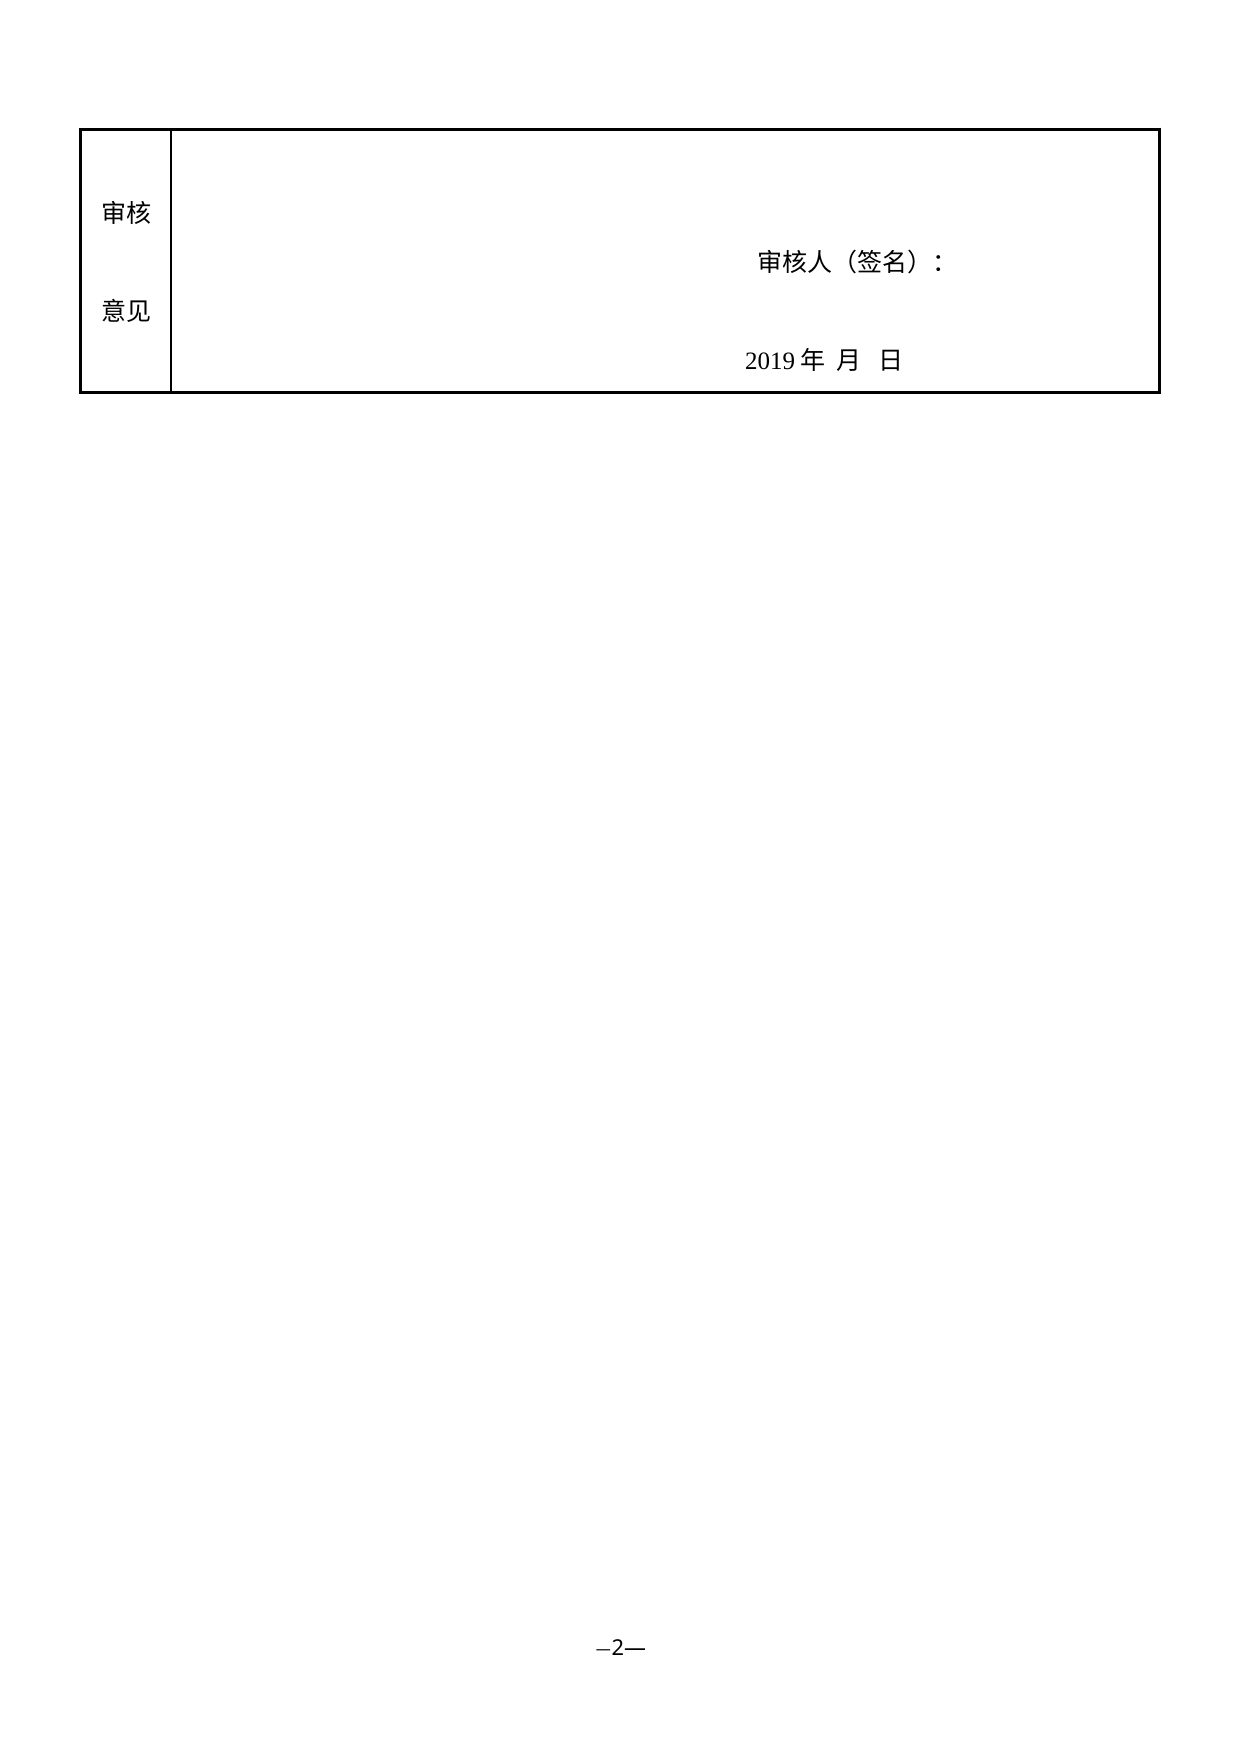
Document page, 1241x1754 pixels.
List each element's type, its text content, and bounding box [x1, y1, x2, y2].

table_cell 审核 意见 [82, 131, 170, 391]
table_cell 审核人（签名）： 2019年 月 日 [172, 131, 1158, 391]
